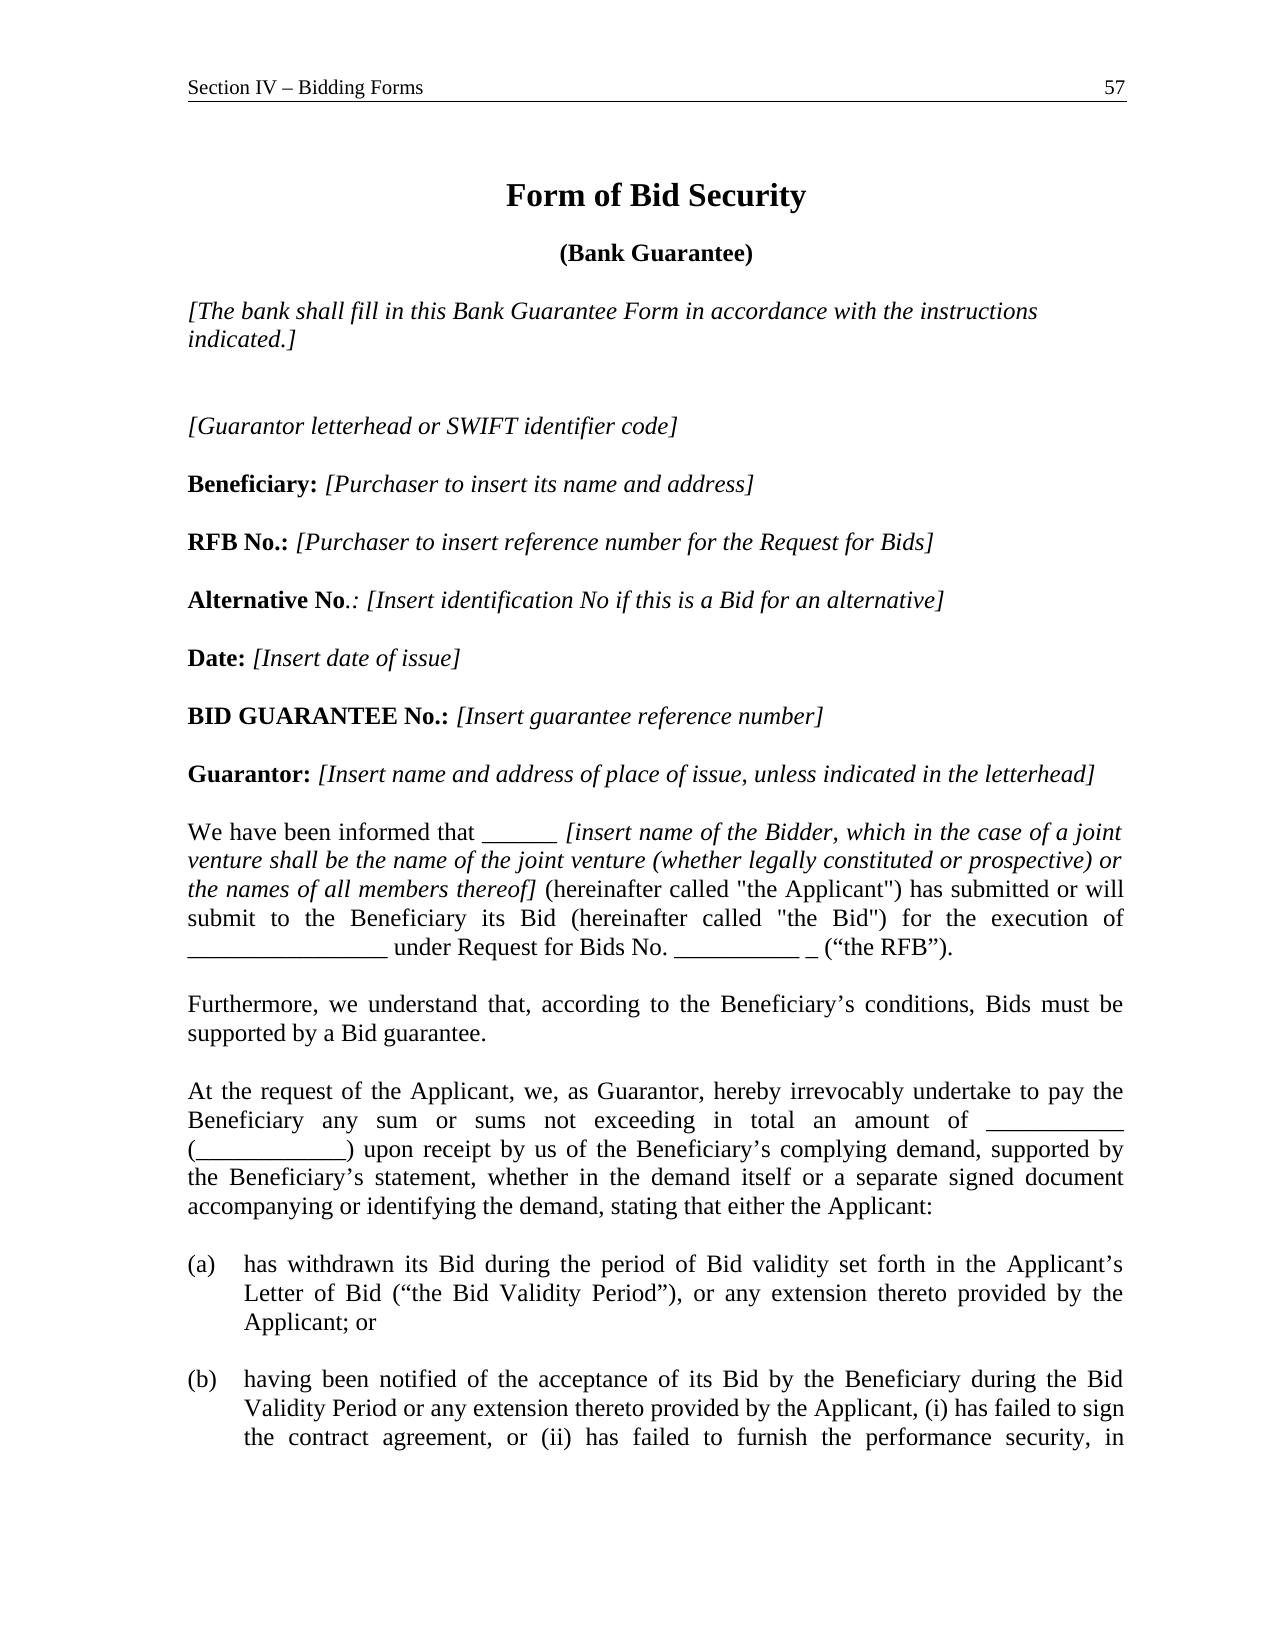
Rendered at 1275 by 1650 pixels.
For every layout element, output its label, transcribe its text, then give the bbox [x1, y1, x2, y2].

text Furthermore, we understand that, according to the Beneficiary’s conditions, Bids must be supported by a Bid guarantee. [187, 989, 1125, 1047]
text RFB No.: [Purchaser to insert reference number for the Request for Bids] [187, 527, 1125, 556]
text (a) has withdrawn its Bid during the period of Bid validity set forth in the Applicant’s Letter of Bid (“the Bid Validity Period”), or any extension thereto provided by the Applicant; or [187, 1249, 1125, 1335]
text [Guarantor letterhead or SWIFT identifier code] [187, 411, 1125, 440]
text We have been informed that ______ [insert name of the Bidder, which in the case of a joint venture shall be the name of the joint venture (whether legally constituted or prospective) or the names of all members thereof] (hereinafter called "the Applicant") has submitted or will submit to the Beneficiary its Bid (hereinafter called "the Bid") for the execution of ________________ under Request for Bids No. __________ _ (“the RFB”). [187, 817, 1125, 960]
text Form of Bid Security [187, 175, 1125, 213]
text Guarantor: [Insert name and address of place of issue, unless indicated in the letterhead] [187, 759, 1125, 787]
text Beneficiary: [Purchaser to insert its name and address] [187, 469, 1125, 498]
text Date: [Insert date of issue] [187, 643, 1125, 672]
text At the request of the Applicant, we, as Guarantor, hereby irrevocably undertake to pay the Beneficiary any sum or sums not exceeding in total an amount of ___________ (____________) upon receipt by us of the Beneficiary’s complying demand, supported by the Beneficiary’s statement, whether in the demand itself or a separate signed document accompanying or identifying the demand, stating that either the Applicant: [187, 1076, 1125, 1220]
text BID GUARANTEE No.: [Insert guarantee reference number] [187, 701, 1125, 729]
text (Bank Guarantee) [187, 238, 1125, 267]
text Alternative No.: [Insert identification No if this is a Bid for an alternative] [187, 585, 1125, 614]
text [The bank shall fill in this Bank Guarantee Form in accordance with the instructions indicated.] [187, 296, 1125, 353]
